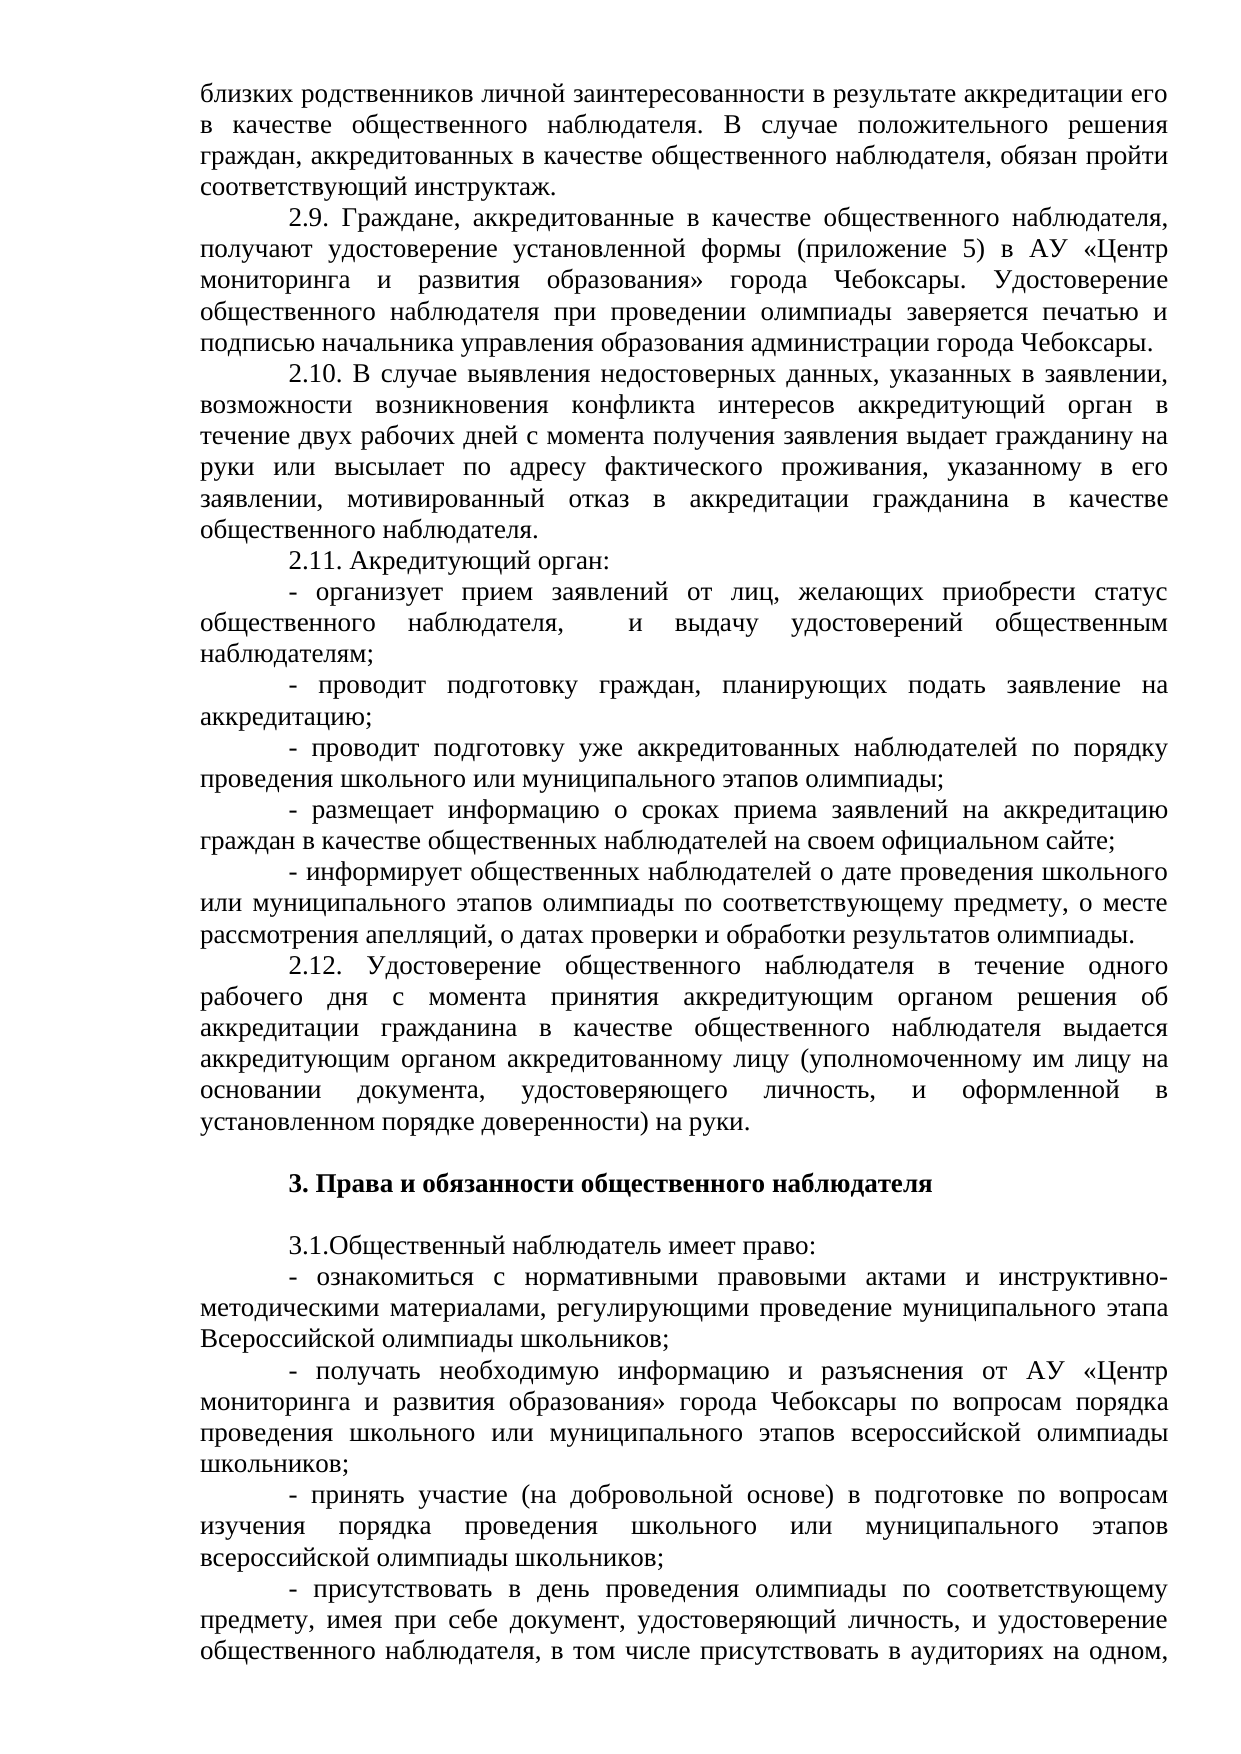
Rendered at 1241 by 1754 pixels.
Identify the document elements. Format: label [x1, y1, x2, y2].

table_cell [189, 77, 1181, 1665]
